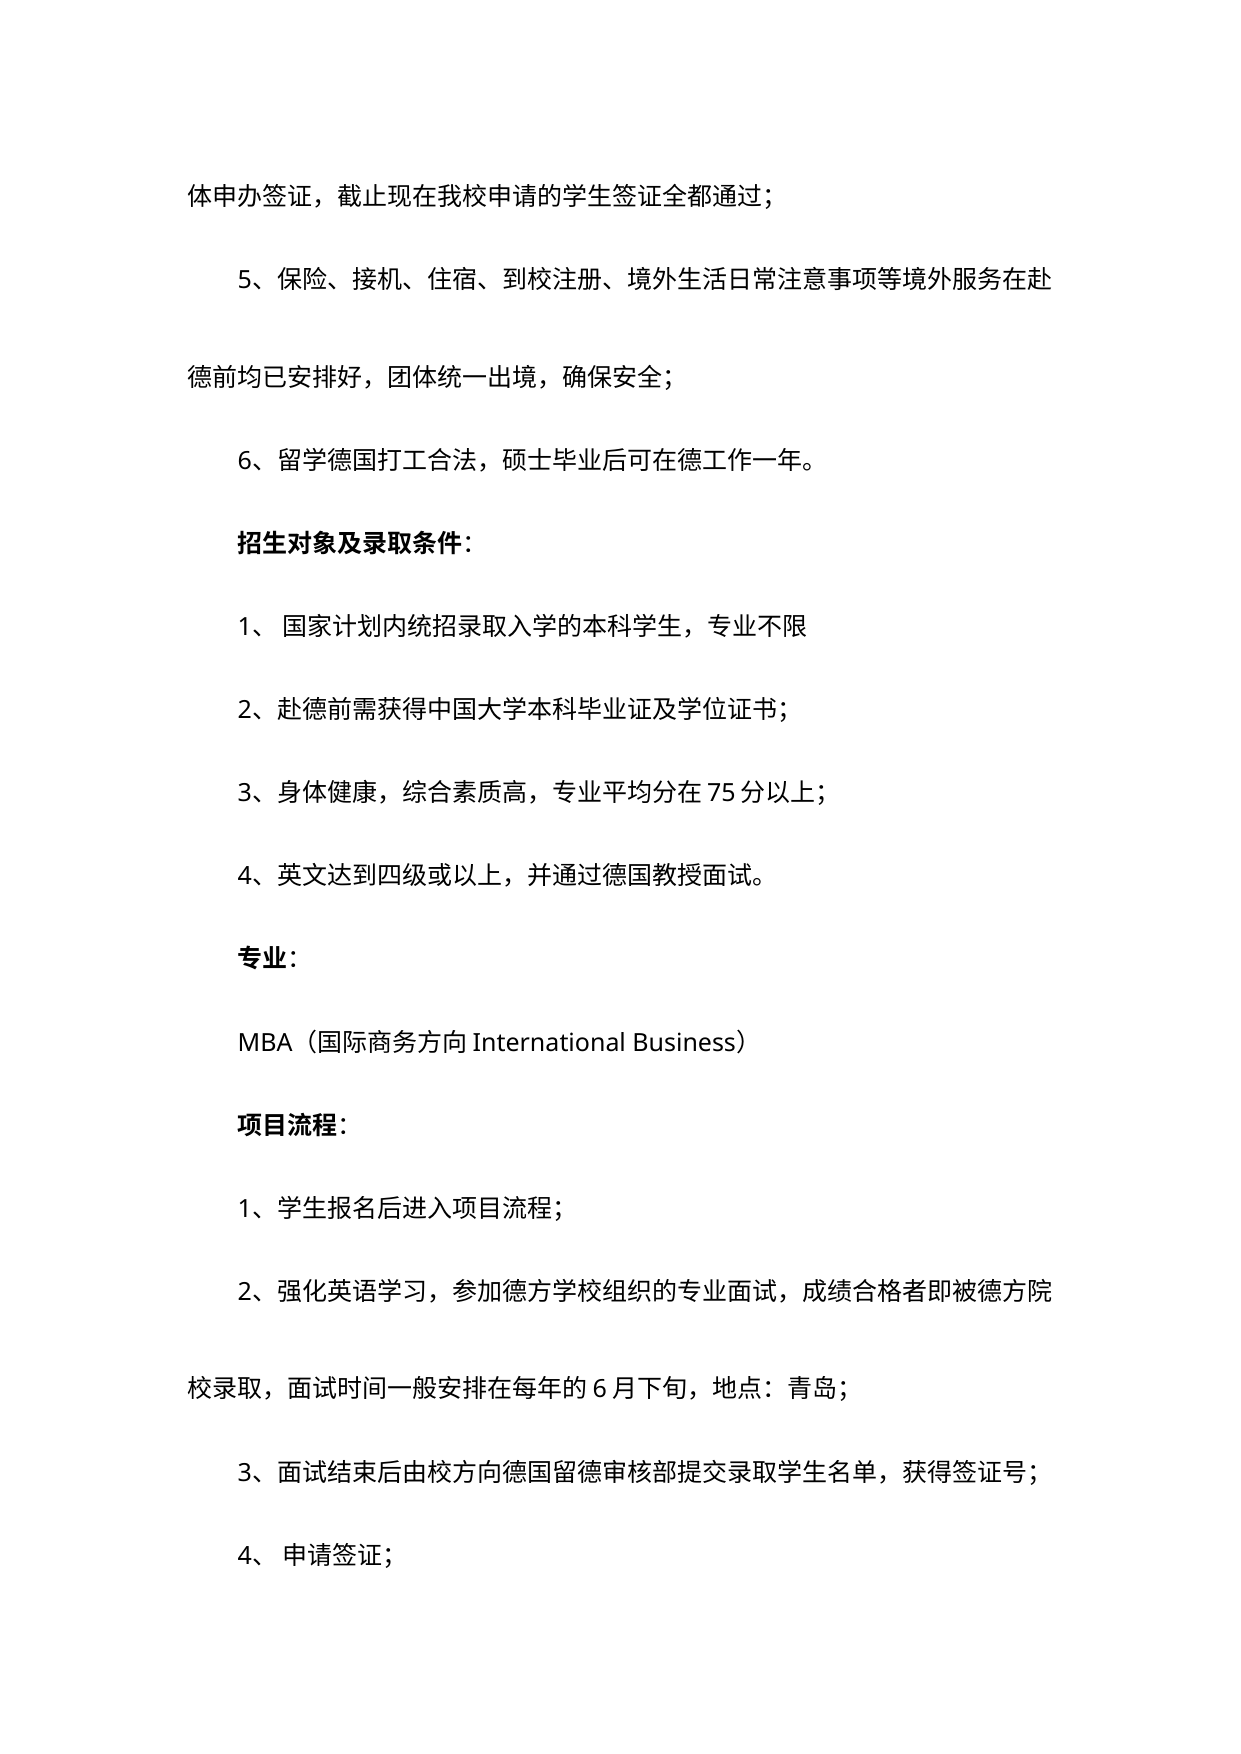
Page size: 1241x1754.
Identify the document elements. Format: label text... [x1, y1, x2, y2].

text 4、英文达到四级或以上，并通过德国教授面试。 [187, 841, 1053, 906]
text 1、 国家计划内统招录取入学的本科学生，专业不限 [187, 592, 1053, 657]
text 4、 申请签证； [187, 1521, 1053, 1586]
text 1、学生报名后进入项目流程； [187, 1174, 1053, 1239]
text 5、保险、接机、住宿、到校注册、境外生活日常注意事项等境外服务在赴德前均已安排好，团体统一出境，确保安全； [187, 245, 1053, 408]
text MBA（国际商务方向International Business） [187, 1008, 1053, 1073]
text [187, 162, 1053, 227]
text 6、留学德国打工合法，硕士毕业后可在德工作一年。 [187, 426, 1053, 491]
text 项目流程： [187, 1091, 1053, 1156]
text 专业： [187, 924, 1053, 989]
text 2、赴德前需获得中国大学本科毕业证及学位证书； [187, 675, 1053, 740]
text 3、身体健康，综合素质高，专业平均分在75分以上； [187, 758, 1053, 823]
text 招生对象及录取条件： [187, 509, 1053, 574]
text 2、强化英语学习，参加德方学校组织的专业面试，成绩合格者即被德方院校录取，面试时间一般安排在每年的6月下旬，地点：青岛； [187, 1257, 1053, 1419]
text 3、面试结束后由校方向德国留德审核部提交录取学生名单，获得签证号； [187, 1438, 1053, 1503]
